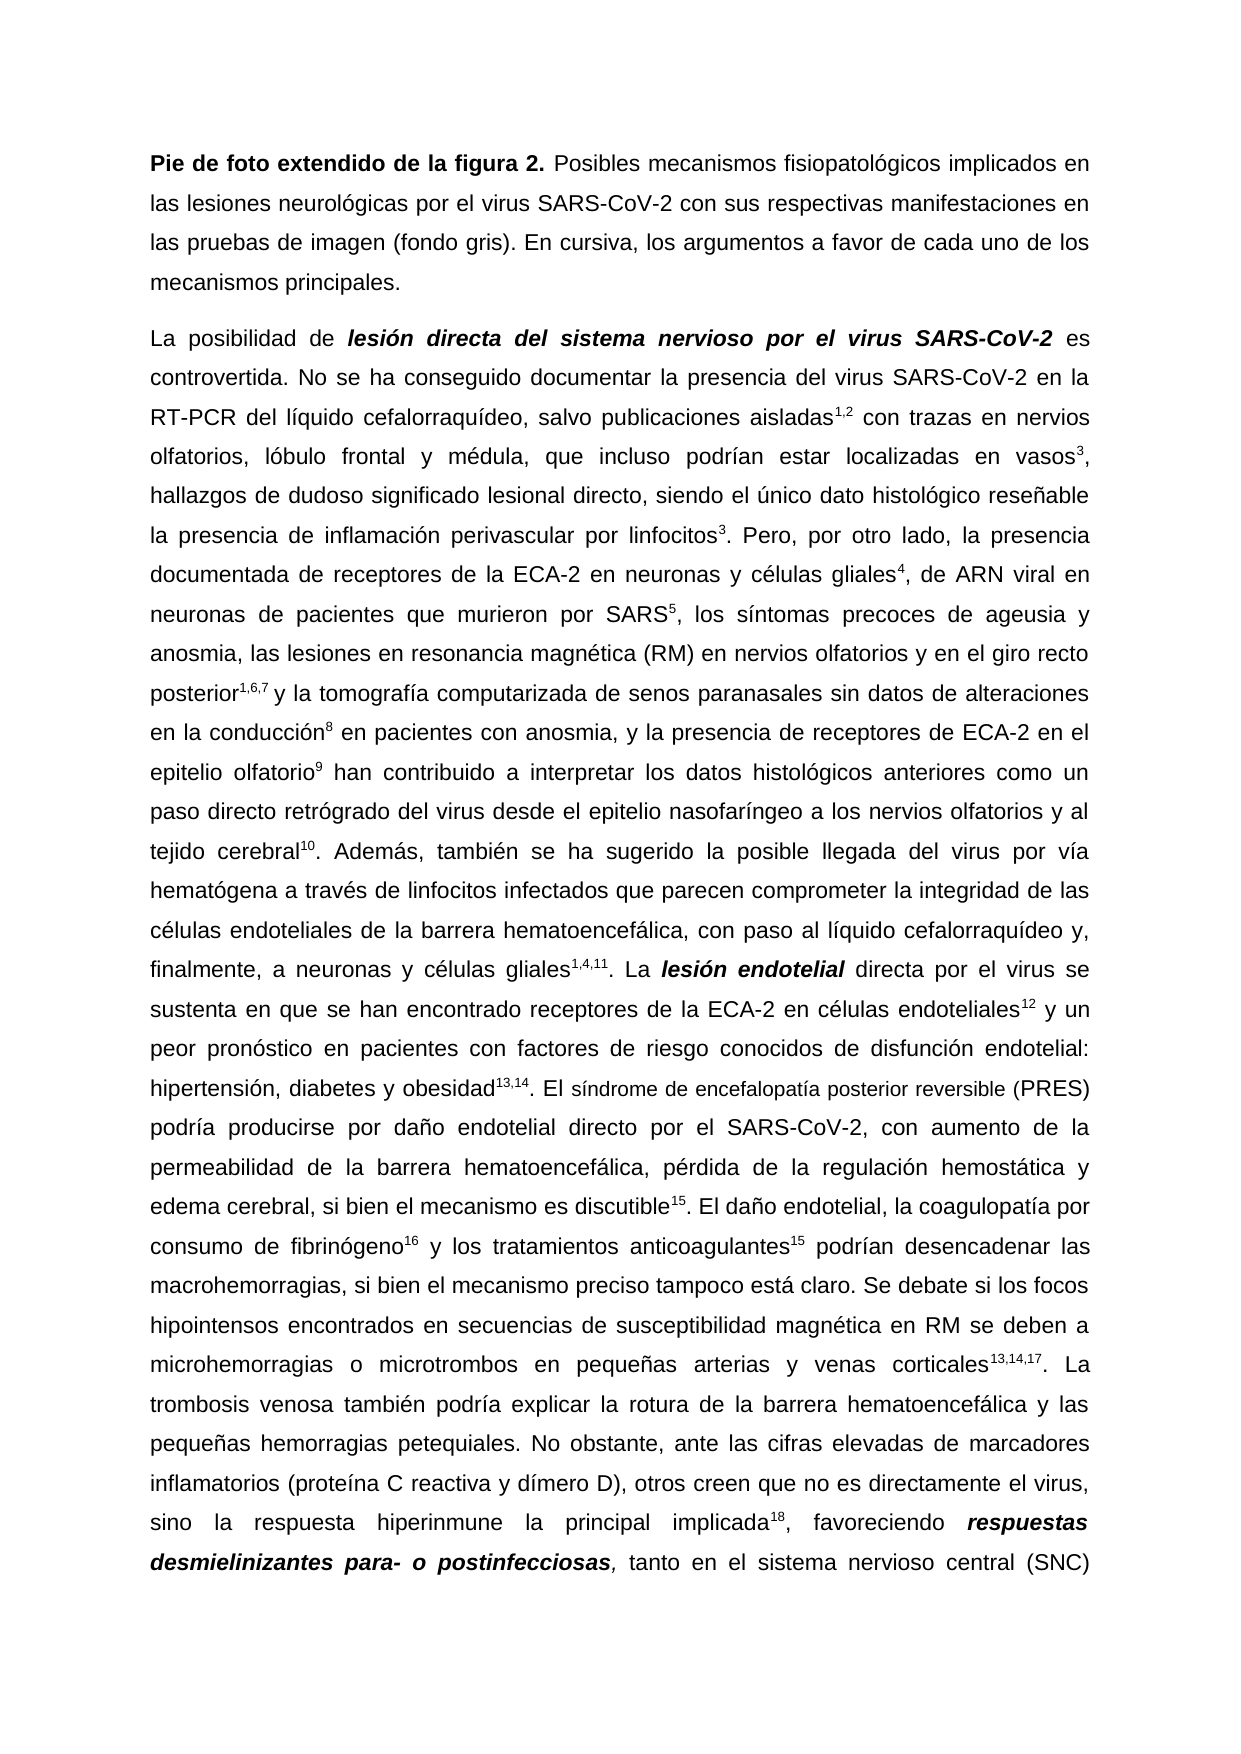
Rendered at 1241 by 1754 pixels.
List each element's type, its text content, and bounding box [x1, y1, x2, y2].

text Pie de foto extendido de la figura 2. Posibles mecanismos fisiopatológicos implicados en las lesiones neurológicas por el virus SARS-CoV-2 con sus respectivas manifestaciones en las pruebas de imagen (fondo gris). En cursiva, los argumentos a favor de cada uno de los mecanismos principales. [150, 150, 1090, 295]
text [150, 324, 1090, 1575]
